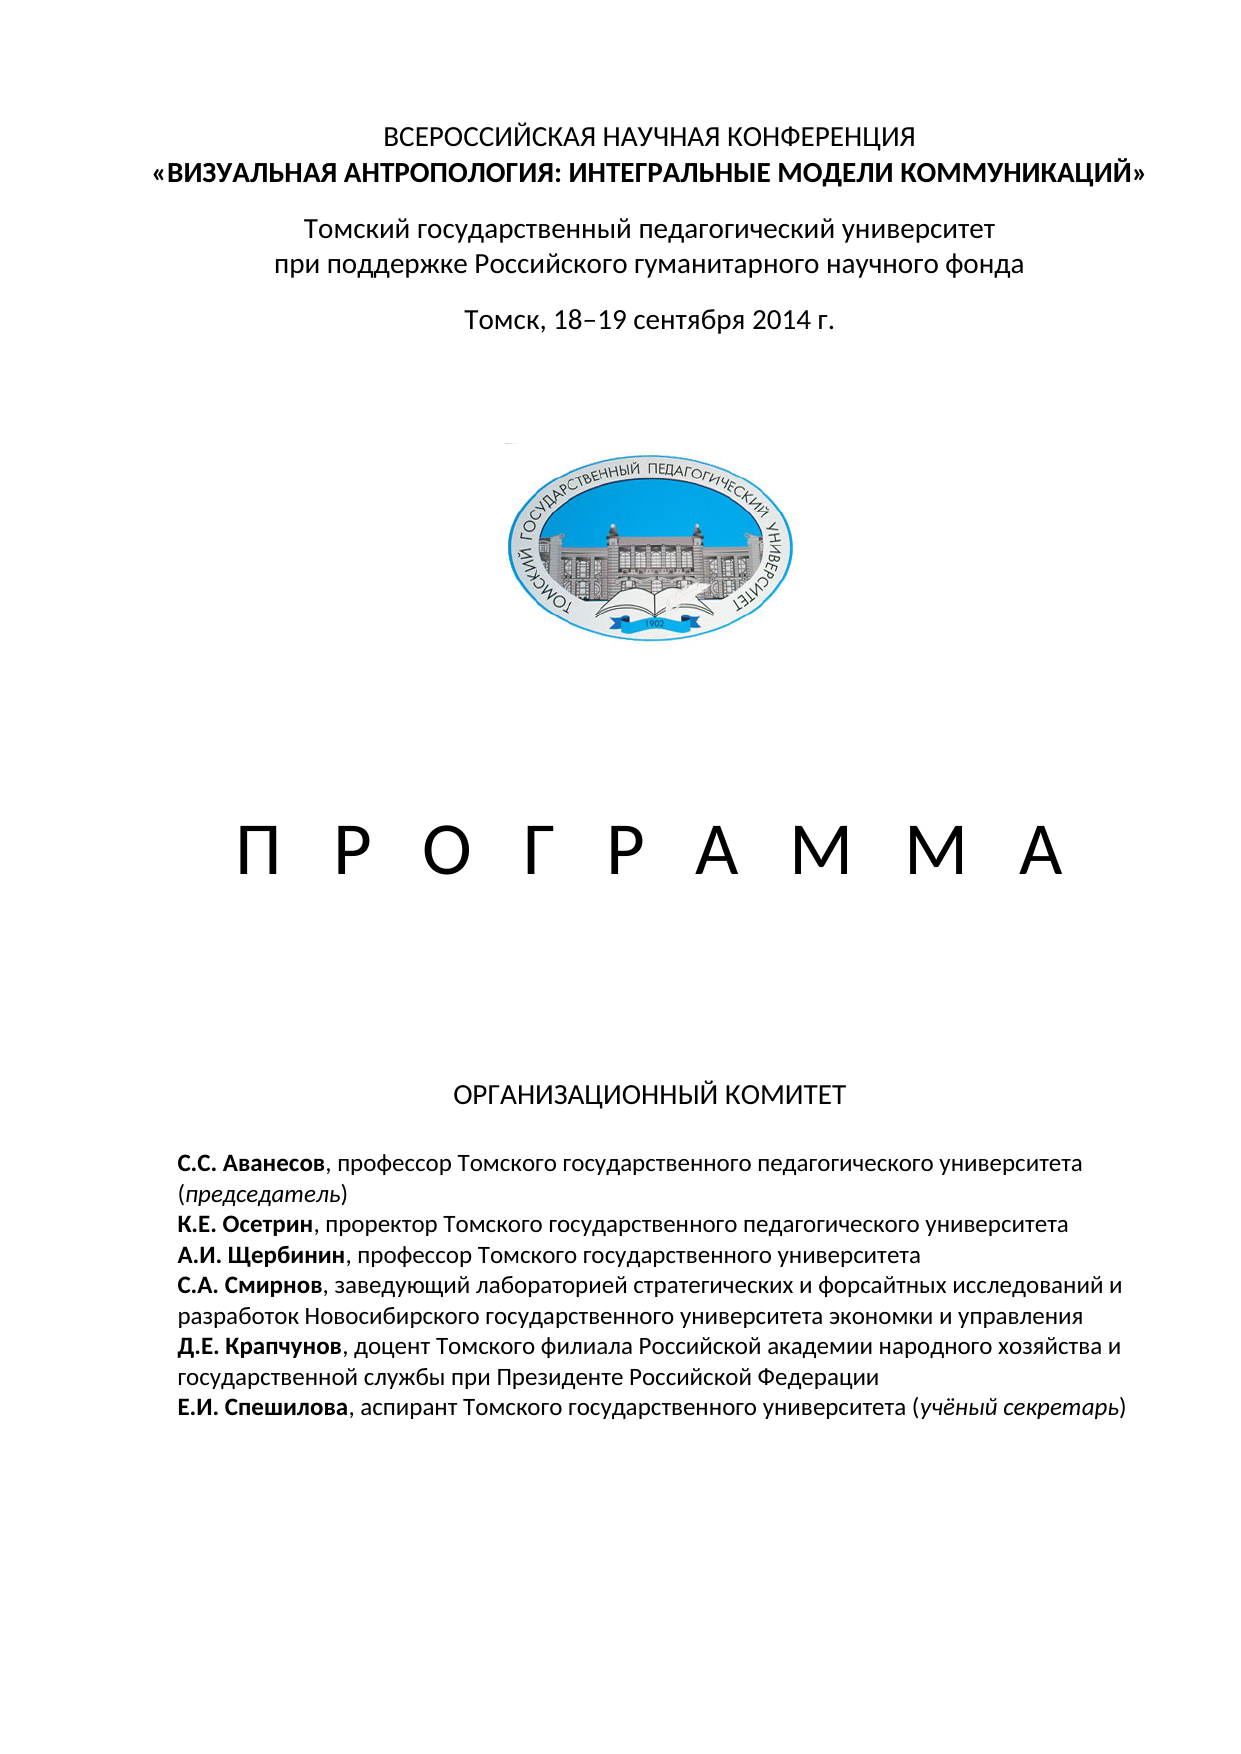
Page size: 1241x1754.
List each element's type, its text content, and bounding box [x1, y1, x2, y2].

text П Р О Г Р А М М А [148, 801, 1152, 893]
text Томск, 18–19 сентября 2014 г. [148, 301, 1152, 337]
text А.И. Щербинин, профессор Томского государственного университета [177, 1239, 1152, 1269]
text С.С. Аванесов, профессор Томского государственного педагогического университета (председатель) [177, 1147, 1152, 1208]
text К.Е. Осетрин, проректор Томского государственного педагогического университета [177, 1208, 1152, 1239]
text при поддержке Российского гуманитарного научного фонда [148, 245, 1152, 281]
text Томский государственный педагогический университет [148, 210, 1152, 245]
text «ВИЗУАЛЬНАЯ АНТРОПОЛОГИЯ: ИНТЕГРАЛЬНЫЕ МОДЕЛИ КОММУНИКАЦИЙ» [148, 154, 1152, 189]
text ВСЕРОССИЙСКАЯ НАУЧНАЯ КОНФЕРЕНЦИЯ [148, 118, 1152, 154]
picture [504, 443, 795, 649]
text Е.И. Спешилова, аспирант Томского государственного университета (учёный секретарь) [177, 1391, 1152, 1422]
text ОРГАНИЗАЦИОННЫЙ КОМИТЕТ [148, 1076, 1152, 1112]
text Д.Е. Крапчунов, доцент Томского филиала Российской академии народного хозяйства и государственной службы при Президенте Российской Федерации [177, 1330, 1152, 1391]
